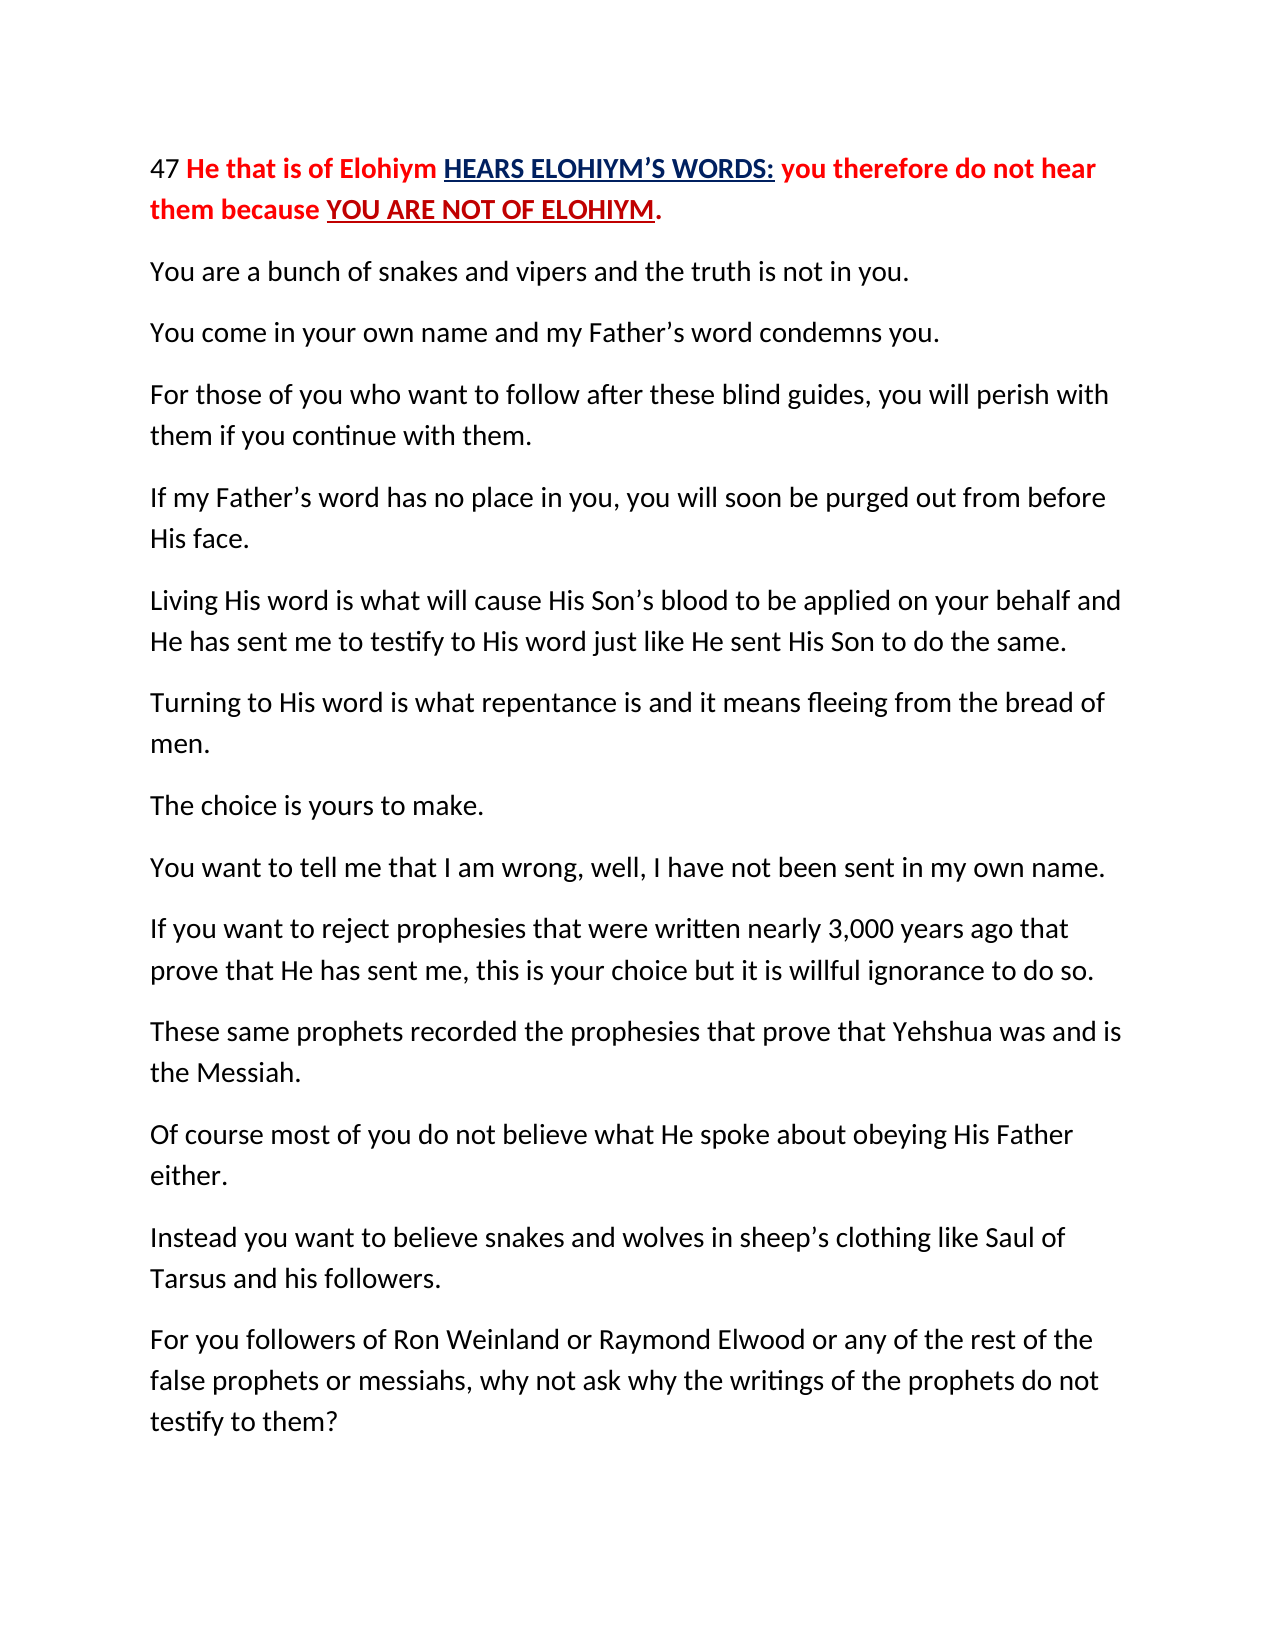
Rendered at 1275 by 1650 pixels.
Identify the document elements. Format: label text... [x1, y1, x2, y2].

text You are a bunch of snakes and vipers and the truth is not in you. [150, 253, 1125, 288]
text If my Father’s word has no place in you, you will soon be purged out from before His face. [150, 479, 1125, 556]
text For you followers of Ron Weinland or Raymond Elwood or any of the rest of the false prophets or messiahs, why not ask why the writings of the prophets do not testify to them? [150, 1321, 1125, 1439]
text Of course most of you do not believe what He spoke about obeying His Father either. [150, 1116, 1125, 1193]
text Instead you want to believe snakes and wolves in sheep’s clothing like Saul of Tarsus and his followers. [150, 1219, 1125, 1295]
text Living His word is what will cause His Son’s blood to be applied on your behalf and He has sent me to testify to His word just like He sent His Son to do the same. [150, 582, 1125, 658]
text You want to tell me that I am wrong, well, I have not been sent in my own name. [150, 849, 1125, 884]
text For those of you who want to follow after these blind guides, you will perish with them if you continue with them. [150, 376, 1125, 453]
text You come in your own name and my Father’s word condemns you. [150, 314, 1125, 350]
text 47 He that is of Elohiym HEARS ELOHIYM’S WORDS: you therefore do not hear them because YOU ARE NOT OF ELOHIYM. [150, 150, 1125, 227]
text If you want to reject prophesies that were written nearly 3,000 years ago that prove that He has sent me, this is your choice but it is willful ignorance to do so. [150, 911, 1125, 987]
text These same prophets recorded the prophesies that prove that Yehshua was and is the Messiah. [150, 1013, 1125, 1090]
text Turning to His word is what repentance is and it means fleeing from the bread of men. [150, 684, 1125, 761]
text The choice is yours to make. [150, 787, 1125, 823]
